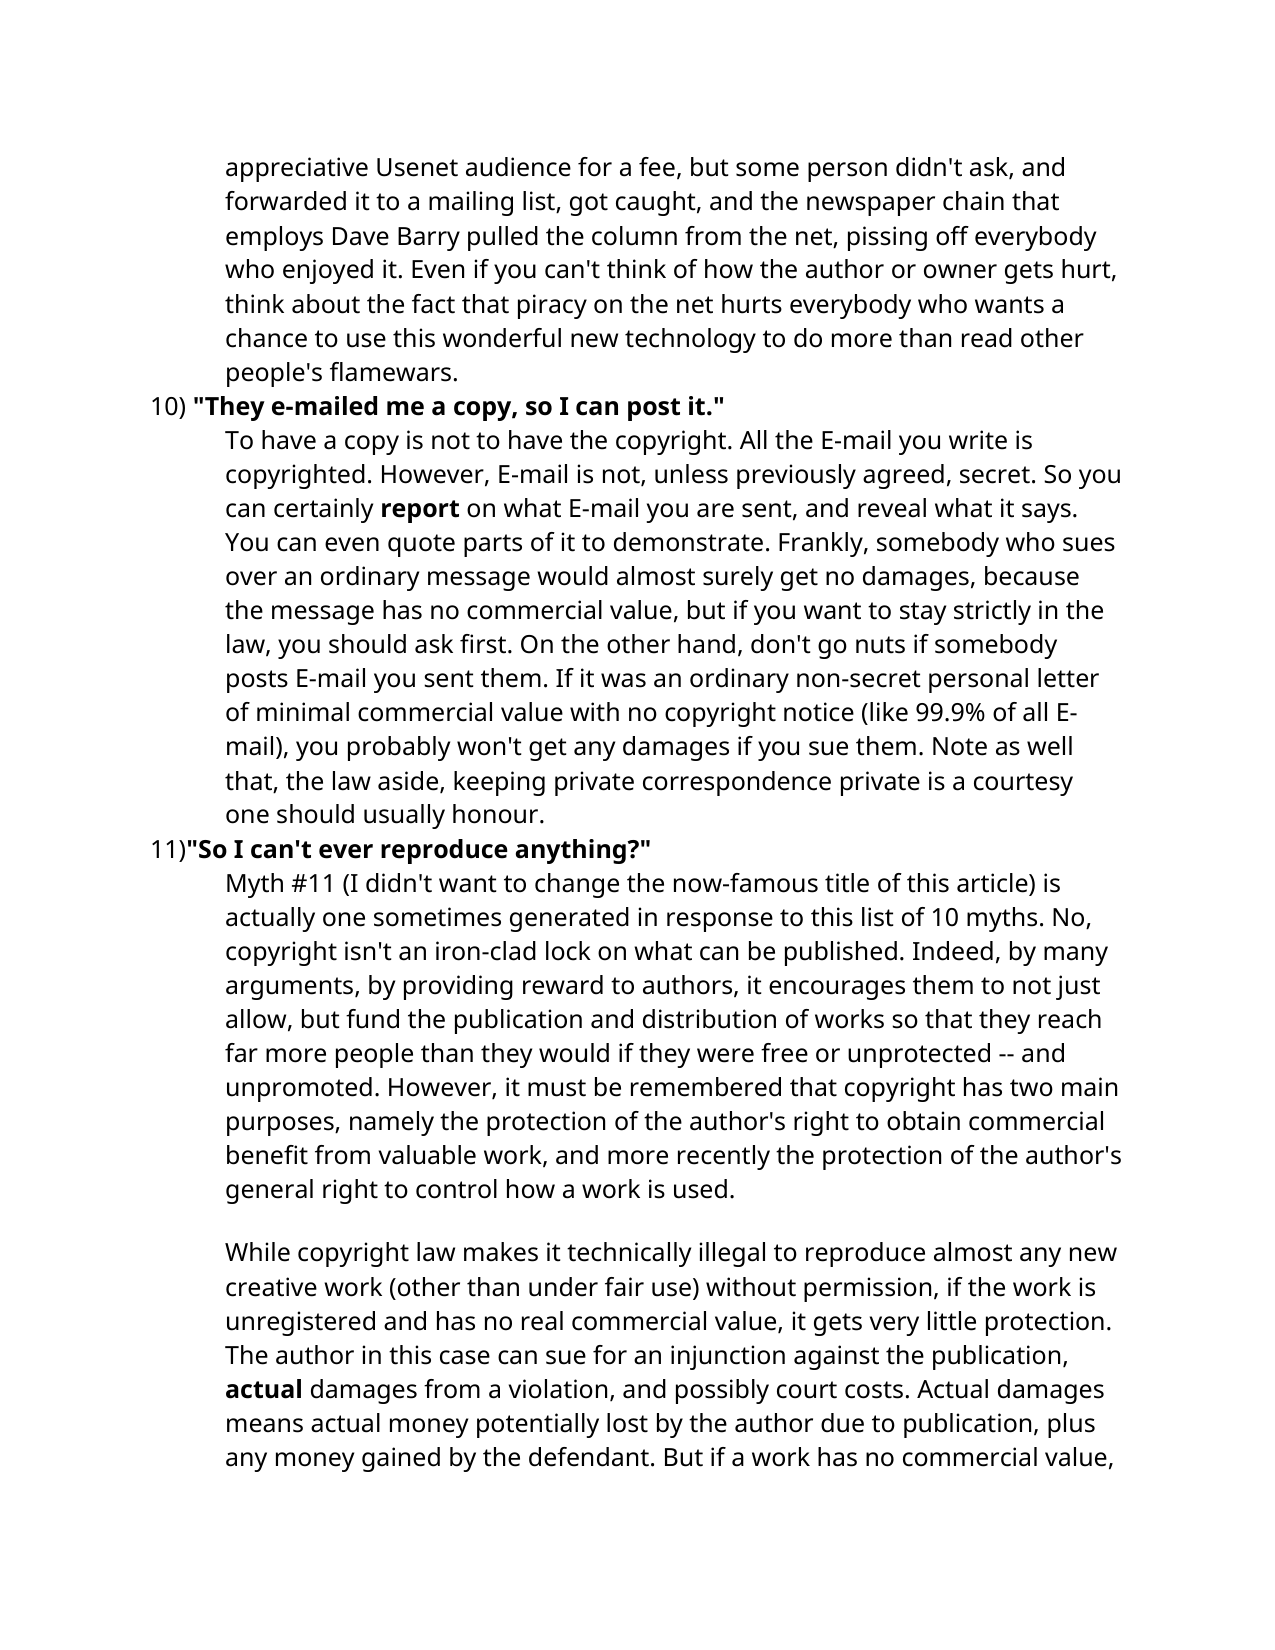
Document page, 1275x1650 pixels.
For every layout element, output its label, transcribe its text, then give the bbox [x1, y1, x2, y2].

text 10) "They e-mailed me a copy, so I can post it." [150, 388, 1125, 422]
text To have a copy is not to have the copyright. All the E-mail you write is copyrighted. However, E-mail is not, unless previously agreed, secret. So you can certainly report on what E-mail you are sent, and reveal what it says. You can even quote parts of it to demonstrate. Frankly, somebody who sues over an ordinary message would almost surely get no damages, because the message has no commercial value, but if you want to stay strictly in the law, you should ask first. On the other hand, don't go nuts if somebody posts E-mail you sent them. If it was an ordinary non-secret personal letter of minimal commercial value with no copyright notice (like 99.9% of all E-mail), you probably won't get any damages if you sue them. Note as well that, the law aside, keeping private correspondence private is a courtesy one should usually honour. [225, 422, 1125, 831]
text Myth #11 (I didn't want to change the now-famous title of this article) is actually one sometimes generated in response to this list of 10 myths. No, copyright isn't an iron-clad lock on what can be published. Indeed, by many arguments, by providing reward to authors, it encourages them to not just allow, but fund the publication and distribution of works so that they reach far more people than they would if they were free or unprotected -- and unpromoted. However, it must be remembered that copyright has two main purposes, namely the protection of the author's right to obtain commercial benefit from valuable work, and more recently the protection of the author's general right to control how a work is used. [225, 865, 1125, 1206]
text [225, 1235, 1125, 1473]
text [225, 150, 1125, 388]
text 11)"So I can't ever reproduce anything?" [150, 831, 1125, 865]
